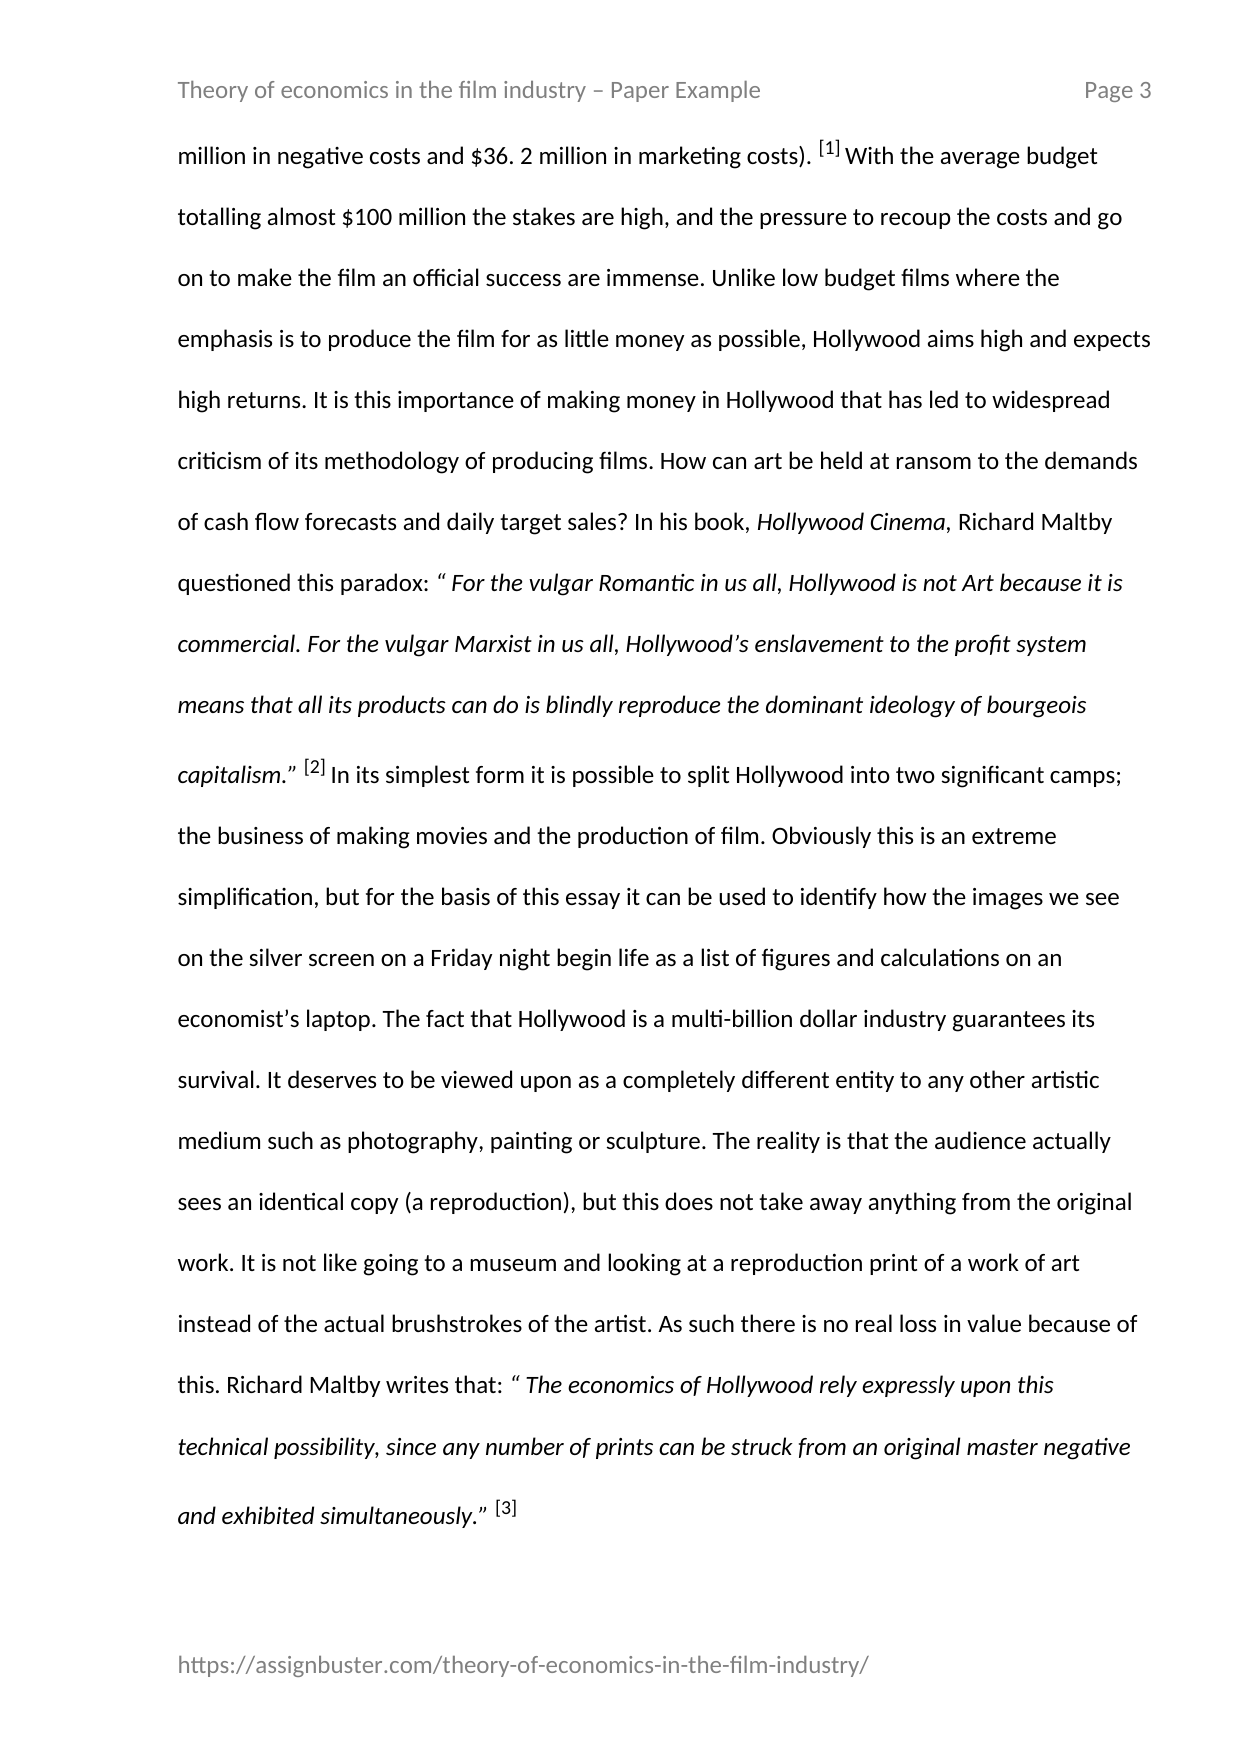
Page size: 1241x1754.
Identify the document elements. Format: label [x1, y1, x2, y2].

text [177, 135, 1152, 1531]
